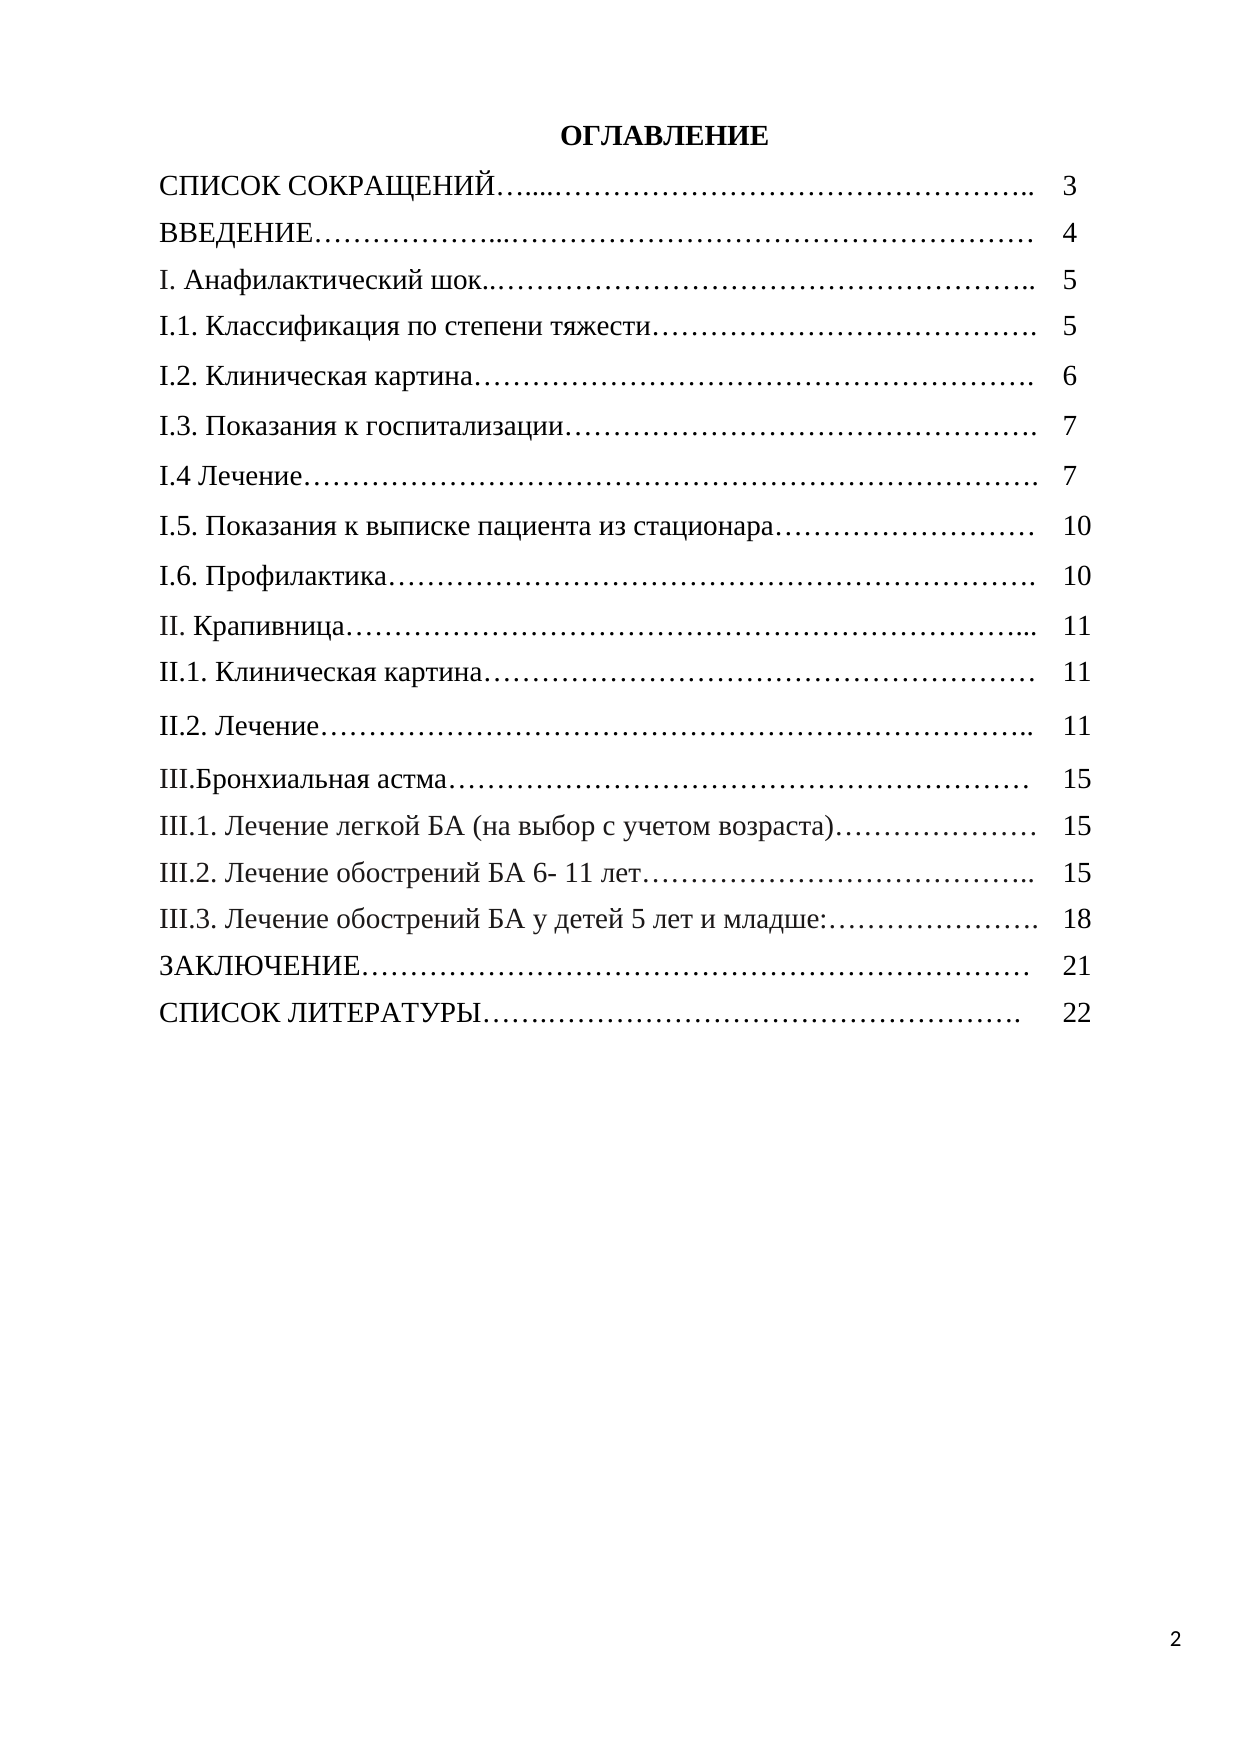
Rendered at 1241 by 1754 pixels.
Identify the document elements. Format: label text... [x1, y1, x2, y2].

table_cell II.1. Клиническая картина………………………………………………… [148, 655, 1051, 708]
table_cell СПИСОК ЛИТЕРАТУРЫ…….…………………………………………. [148, 995, 1051, 1041]
table_cell 5 [1051, 309, 1166, 358]
table_cell 11 [1051, 708, 1166, 761]
table_cell I.4 Лечение…………………………………………………………………. [148, 458, 1051, 508]
table_cell 15 [1051, 808, 1166, 855]
table_cell III.1. Лечение легкой БА (на выбор с учетом возраста)………………… [148, 808, 1051, 855]
table_cell I. Анафилактический шок..……………………………………………….. [148, 262, 1051, 308]
table_cell 7 [1051, 408, 1166, 458]
table_cell ЗАКЛЮЧЕНИЕ…………………………………………………………… [148, 948, 1051, 995]
table_cell I.3. Показания к госпитализации…………………………………………. [148, 408, 1051, 458]
table_cell III.Бронхиальная астма…………………………………………………… [148, 761, 1051, 808]
table_cell 11 [1051, 608, 1166, 654]
table_cell 10 [1051, 508, 1166, 558]
table_cell 18 [1051, 901, 1166, 948]
table_cell 5 [1051, 262, 1166, 308]
table_cell I.2. Клиническая картина…………………………………………………. [148, 358, 1051, 408]
table_cell II.2. Лечение……………………………………………………………….. [148, 708, 1051, 761]
table_cell ВВЕДЕНИЕ………………...……………………………………………… [148, 215, 1051, 262]
text ОГЛАВЛЕНИЕ [148, 118, 1181, 152]
table_cell I.5. Показания к выписке пациента из стационара……………………… [148, 508, 1051, 558]
table_cell II. Крапивница……………………………………………………………... [148, 608, 1051, 654]
table_cell 10 [1051, 558, 1166, 608]
table_cell III.3. Лечение обострений БА у детей 5 лет и младше:…………………. [148, 901, 1051, 948]
table_cell 4 [1051, 215, 1166, 262]
table_header 3 [1051, 169, 1166, 215]
table_cell 21 [1051, 948, 1166, 995]
table_cell 11 [1051, 655, 1166, 708]
table_cell 6 [1051, 358, 1166, 408]
table_cell III.2. Лечение обострений БА 6- 11 лет………………………………….. [148, 855, 1051, 901]
table_cell I.1. Классификация по степени тяжести…………………………………. [148, 309, 1051, 358]
table_cell I.6. Профилактика…………………………………………………………. [148, 558, 1051, 608]
table_cell 15 [1051, 855, 1166, 901]
table_cell 15 [1051, 761, 1166, 808]
table_cell 22 [1051, 995, 1166, 1041]
table_cell 7 [1051, 458, 1166, 508]
table_header СПИСОК СОКРАЩЕНИЙ…....………………………………………….. [148, 169, 1051, 215]
